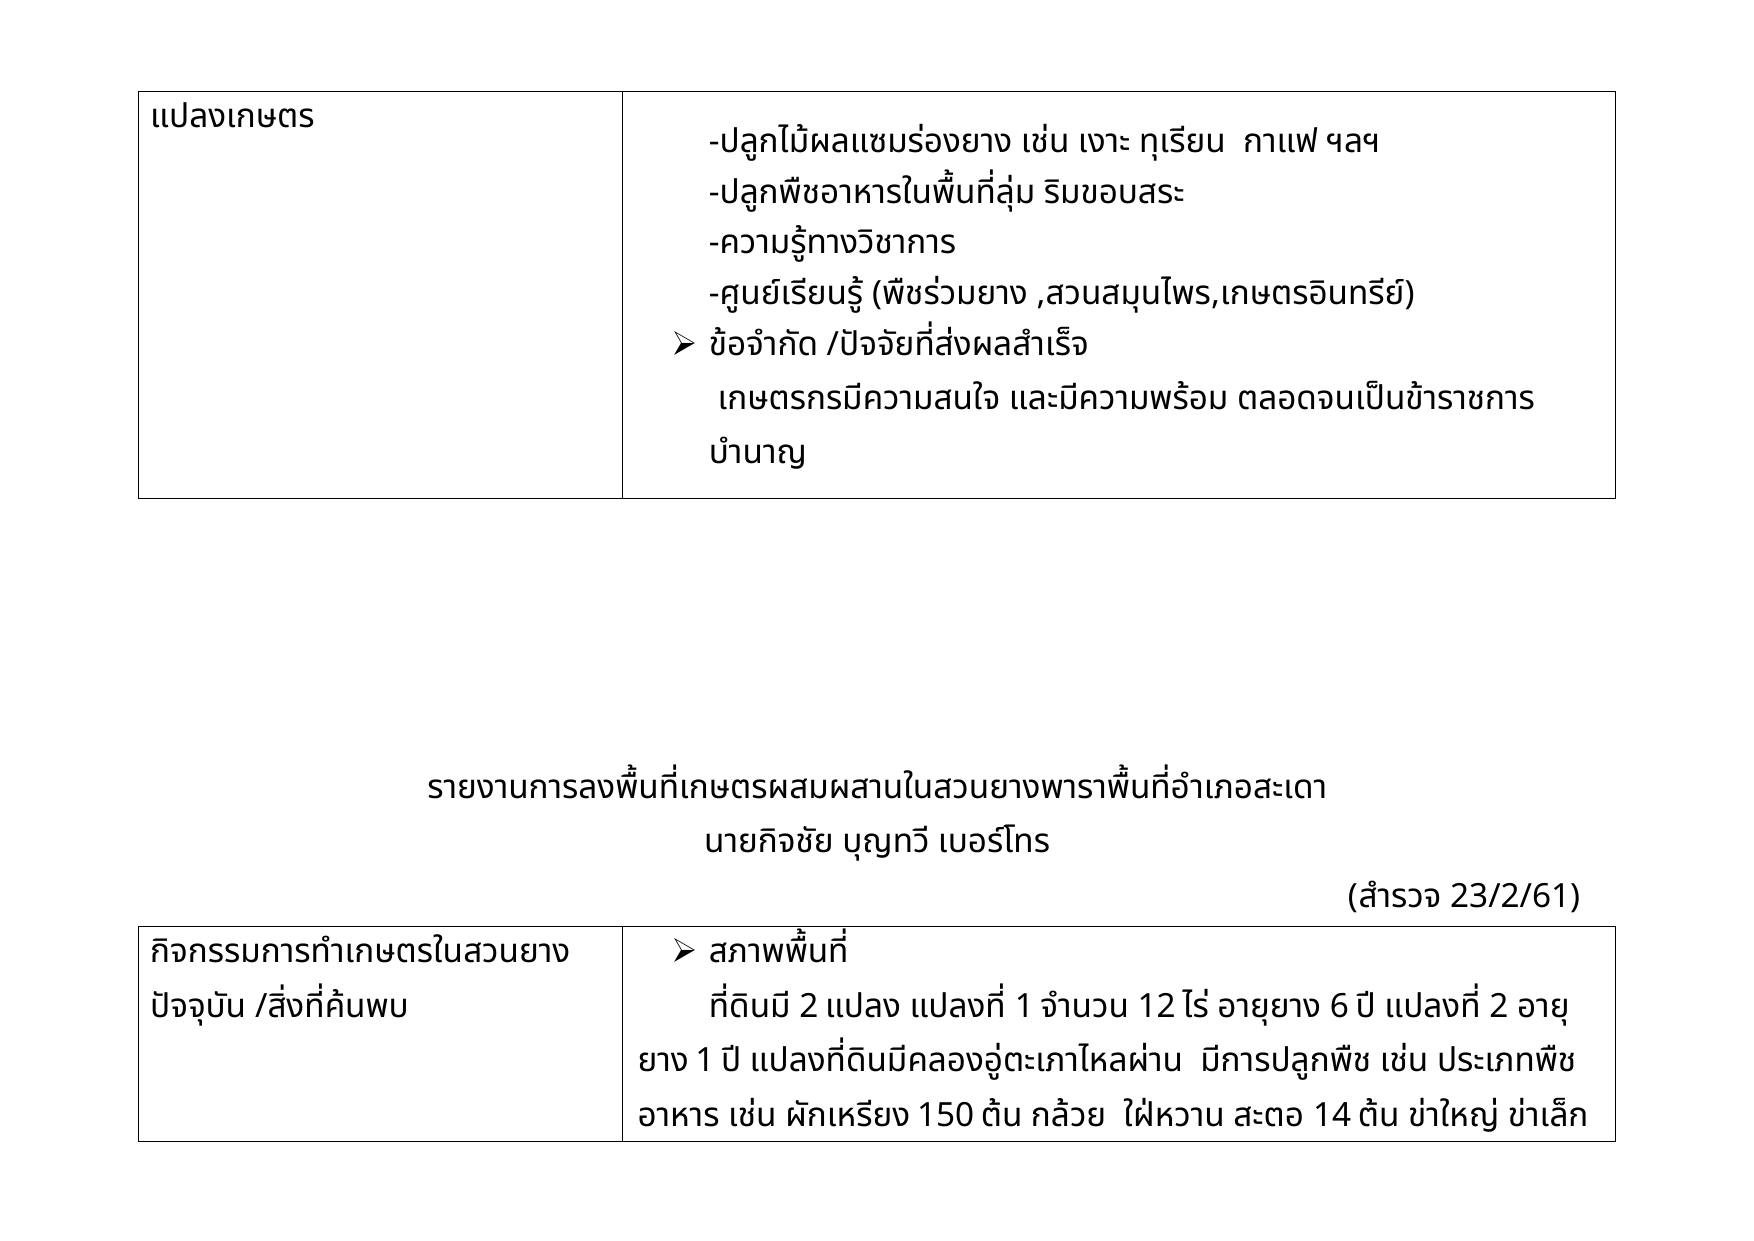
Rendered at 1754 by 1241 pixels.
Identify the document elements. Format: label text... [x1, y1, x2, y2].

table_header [623, 927, 1615, 1141]
text รายงานการลงพื้นที่เกษตรผสมผสานในสวนยางพาราพื้นที่อำเภอสะเดา [150, 763, 1604, 813]
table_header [139, 927, 622, 1141]
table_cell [623, 92, 1615, 498]
text (สำรวจ 23/2/61) [900, 871, 1604, 922]
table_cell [139, 92, 622, 498]
text นายกิจชัย บุญทวี เบอร์โทร [150, 817, 1604, 867]
